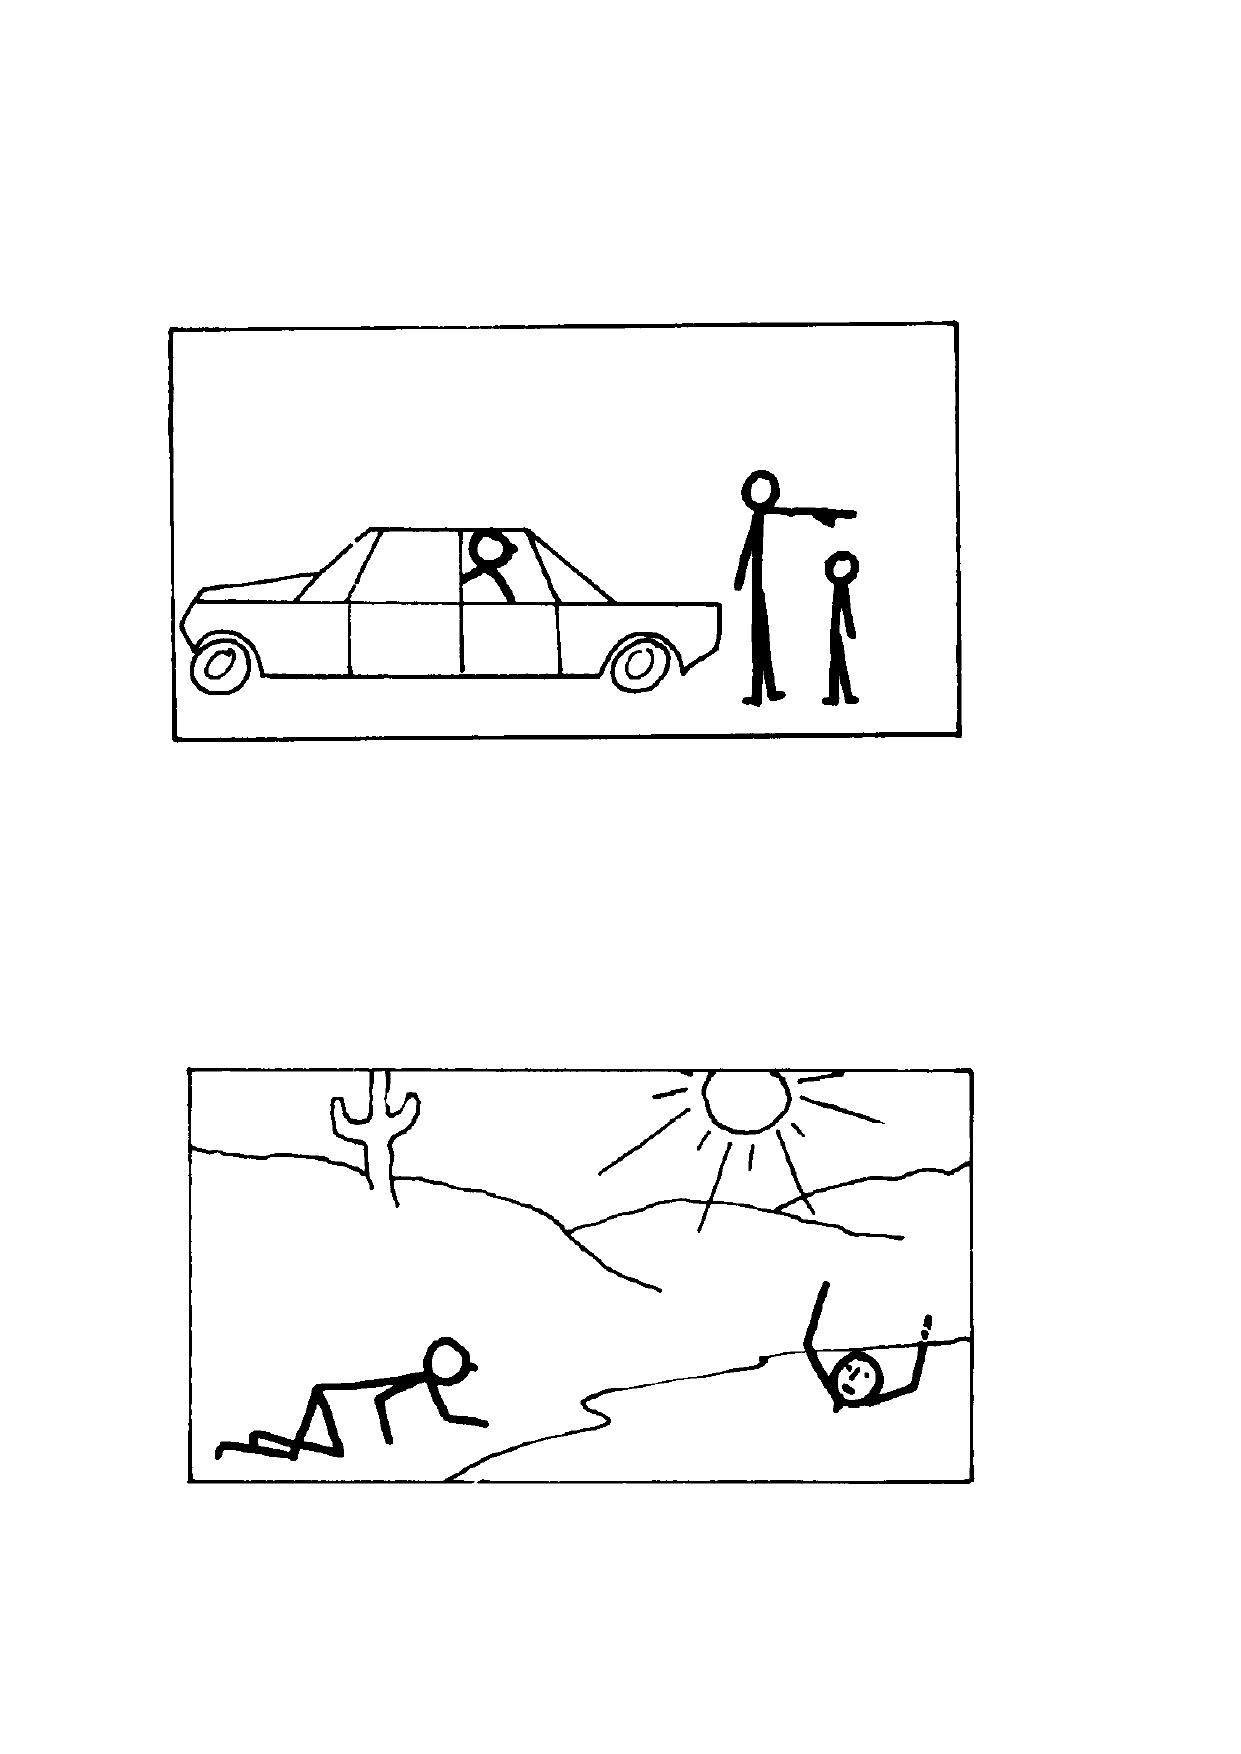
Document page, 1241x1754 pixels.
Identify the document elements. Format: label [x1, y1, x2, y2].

picture [180, 1050, 991, 1505]
picture [150, 299, 991, 769]
